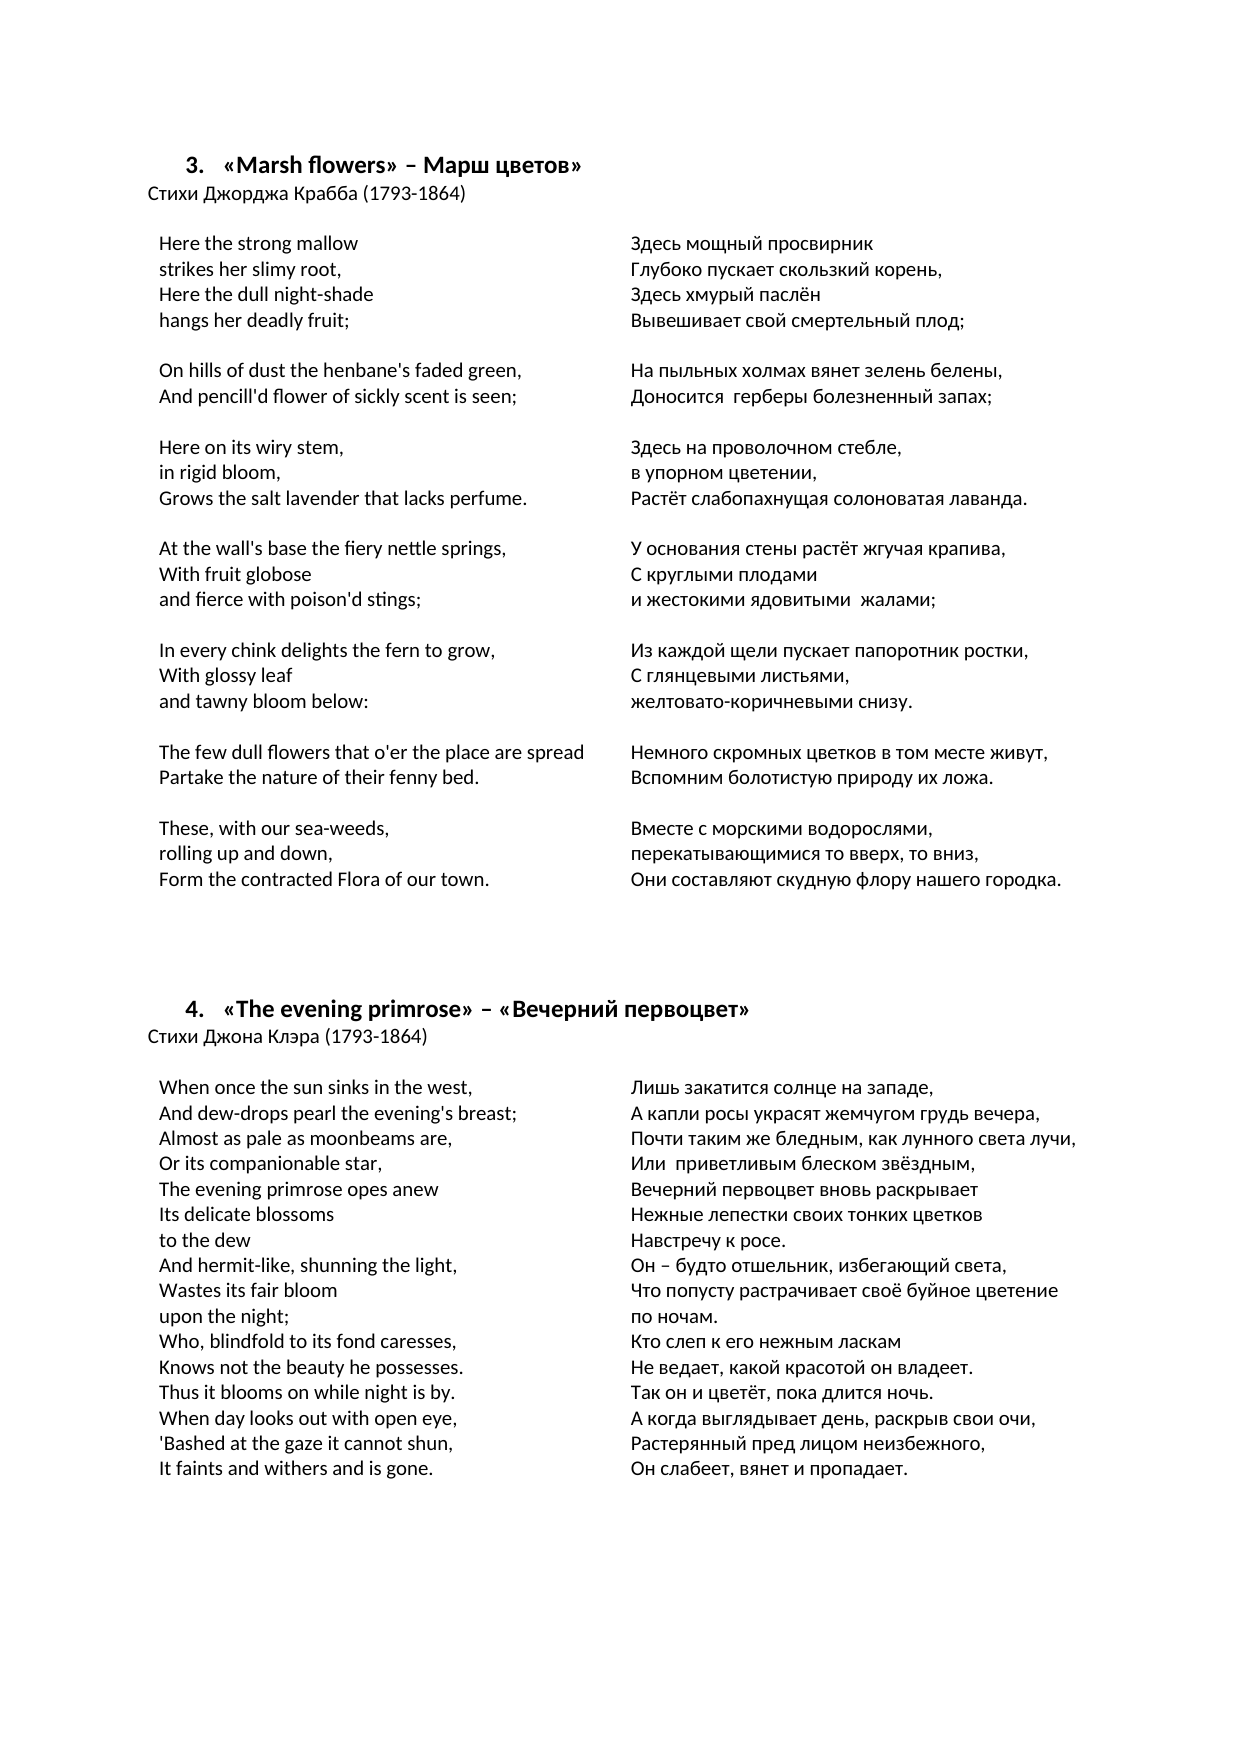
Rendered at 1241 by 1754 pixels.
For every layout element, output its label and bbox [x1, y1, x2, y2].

table_header [146, 148, 1091, 1584]
